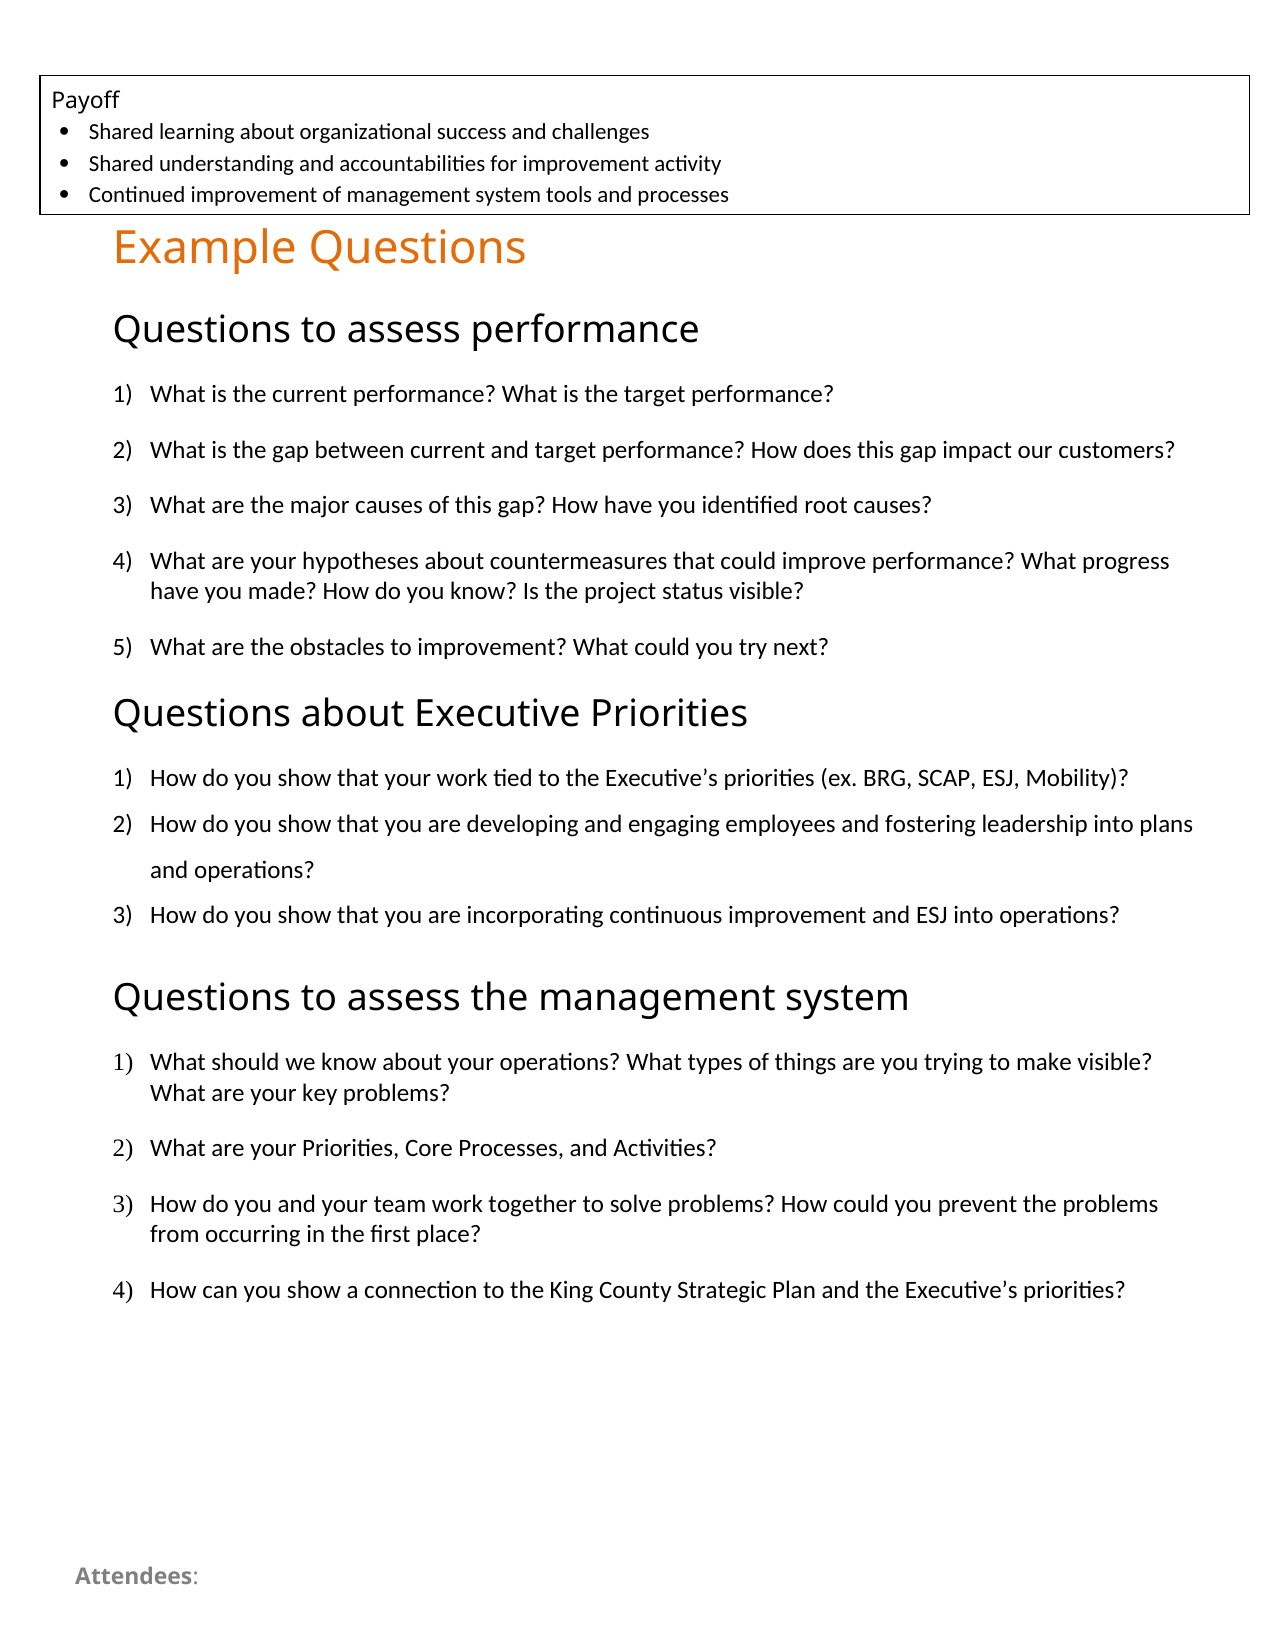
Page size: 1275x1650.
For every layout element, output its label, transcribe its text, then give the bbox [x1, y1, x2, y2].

list What is the gap between current and target performance? How does this gap impact our customers? [112, 434, 1200, 464]
list What are your Priorities, Core Processes, and Activities? [112, 1132, 1200, 1163]
list What are the major causes of this gap? How have you identified root causes? [112, 489, 1200, 520]
text Example Questions [112, 215, 1200, 277]
list How do you show that you are incorporating continuous improvement and ESJ into operations? [112, 900, 1200, 930]
list How do you show that you are developing and engaging employees and fostering leadership into plans and operations? [112, 808, 1200, 884]
list How do you and your team work together to solve problems? How could you prevent the problems from occurring in the first place? [112, 1188, 1200, 1249]
list What is the current performance? What is the target performance? [112, 378, 1200, 409]
list What should we know about your operations? What types of things are you trying to make visible? What are your key problems? [112, 1046, 1200, 1107]
list What are your hypotheses about countermeasures that could improve performance? What progress have you made? How do you know? Is the project status visible? [112, 545, 1200, 606]
text Questions to assess the management system [112, 970, 1200, 1021]
text Questions to assess performance [112, 302, 1200, 353]
list How can you show a connection to the King County Strategic Plan and the Executive’s priorities? [112, 1274, 1200, 1304]
text Questions about Executive Priorities [112, 686, 1200, 737]
list How do you show that your work tied to the Executive’s priorities (ex. BRG, SCAP, ESJ, Mobility)? [112, 762, 1200, 793]
table_cell Payoff Shared learning about organizational success and challenges Shared understanding and accountabilities for improvement activity Continued improvement of management system tools and processes [41, 76, 1249, 214]
list What are the obstacles to improvement? What could you try next? [112, 631, 1200, 661]
